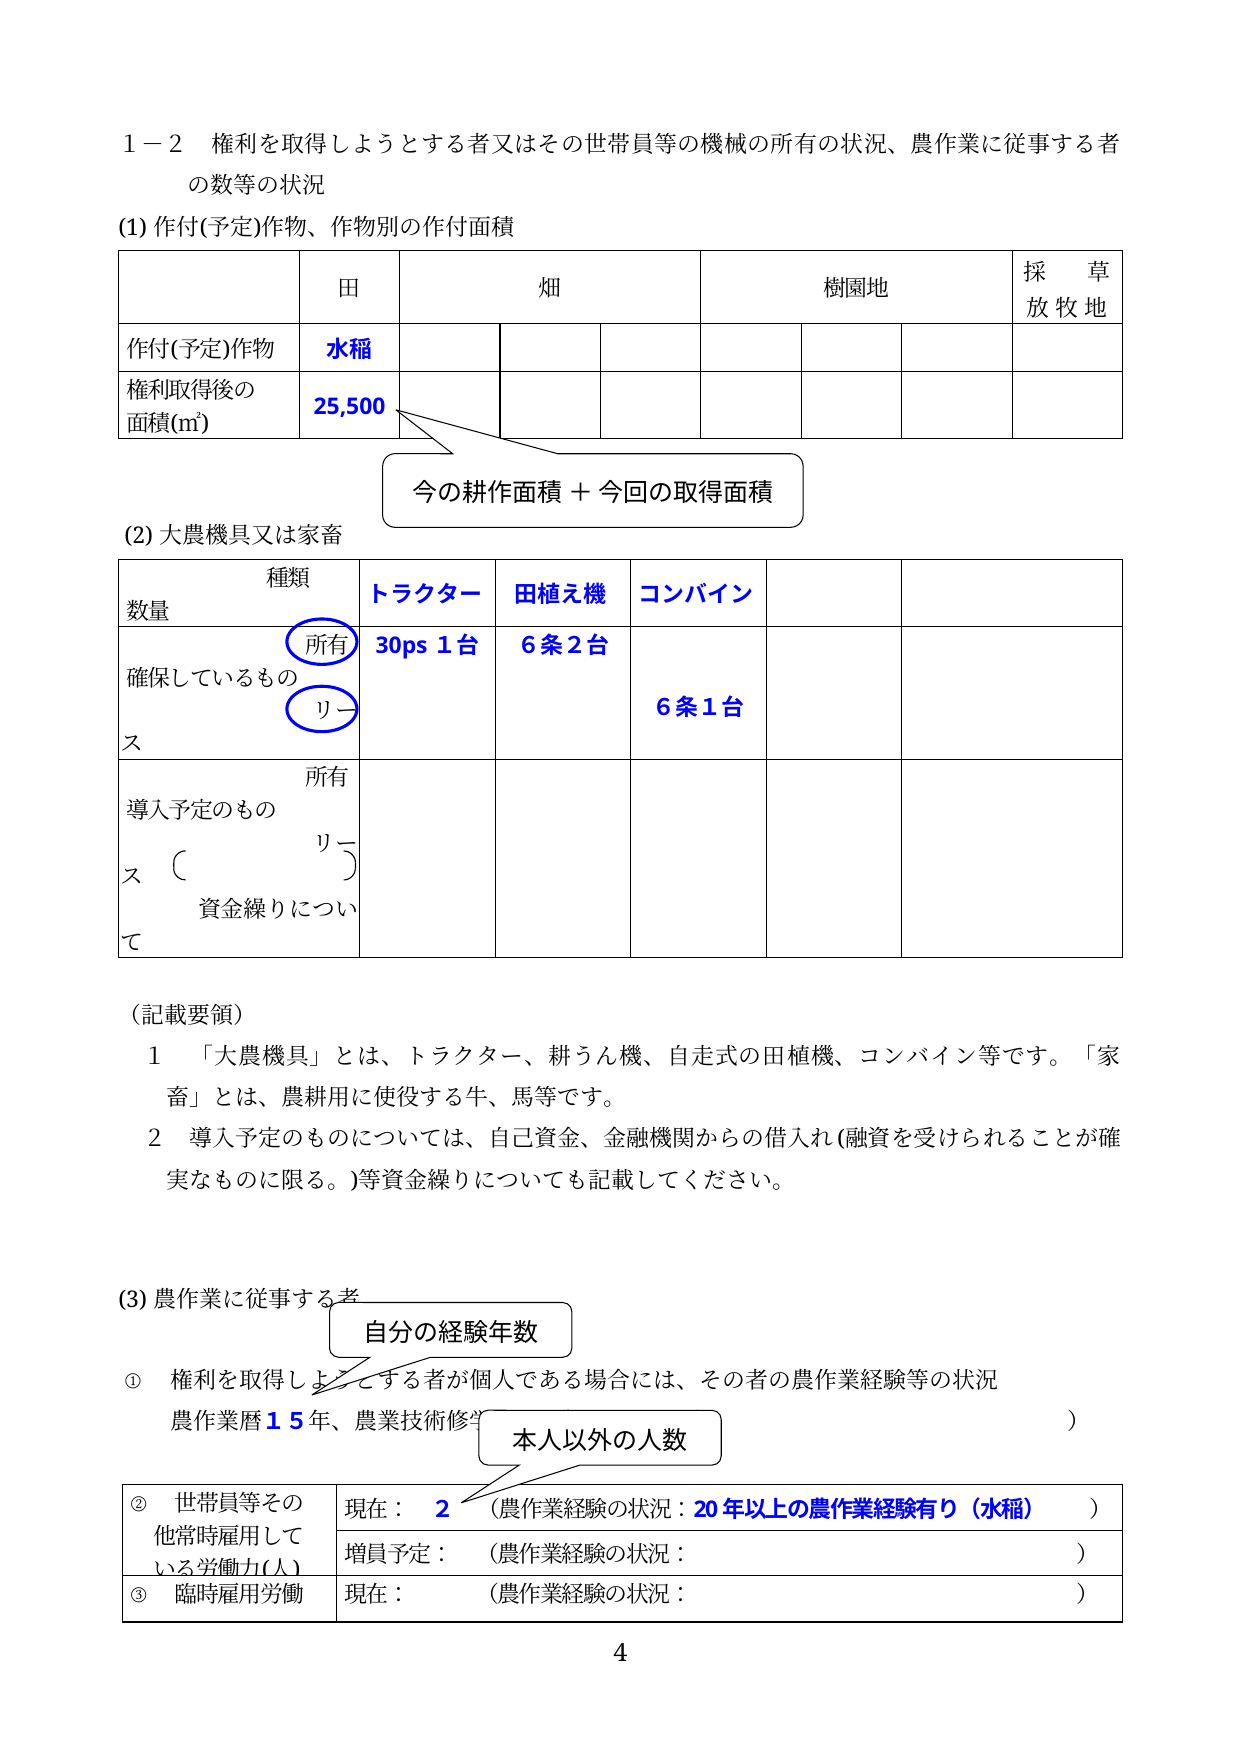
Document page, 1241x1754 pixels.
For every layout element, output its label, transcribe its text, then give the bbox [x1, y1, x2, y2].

table_cell 水稲 [300, 324, 399, 371]
table_cell [601, 372, 700, 438]
table_cell [601, 324, 700, 371]
table_cell [1013, 324, 1122, 371]
table_header [902, 560, 1122, 626]
table_cell [701, 372, 801, 438]
table_cell [902, 760, 1122, 957]
table_cell 所有 確保しているもの リース [119, 627, 359, 758]
text （記載要領） [118, 997, 1122, 1030]
table_header ② 世帯員等その 他常時雇用して いる労働力(人) [123, 1485, 336, 1575]
table_cell 所有 導入予定のもの リース 資金繰りについて [119, 760, 359, 957]
table_cell [902, 372, 1012, 438]
table_cell 権利取得後の 面積(㎡) [119, 372, 299, 438]
table_header 採 草 放 牧 地 [1013, 251, 1122, 323]
text (1) 作付(予定)作物、作物別の作付面積 [118, 209, 1122, 242]
text ２ 導入予定のものについては、自己資金、金融機関からの借入れ(融資を受けられることが確実なものに限る。)等資金繰りについても記載してください。 [143, 1121, 1122, 1195]
table_cell ６条１台 [631, 627, 766, 758]
table_cell 25,500 [300, 372, 399, 438]
table_header 畑 [400, 251, 700, 323]
table_cell [902, 324, 1012, 371]
table_cell [902, 627, 1122, 758]
table_header [767, 560, 901, 626]
table_cell 現在： （農作業経験の状況： ） [337, 1576, 1122, 1621]
table_cell 30ps １台 [360, 627, 495, 758]
table_cell [802, 324, 901, 371]
table_cell [501, 372, 600, 438]
table_cell [501, 324, 600, 371]
table_cell ③ 臨時雇用労働 力(年間延人数) [123, 1576, 336, 1621]
table_cell [802, 372, 901, 438]
table_cell [767, 627, 901, 758]
table_header 種類 数量 [119, 560, 359, 626]
text (3) 農作業に従事する者 [118, 1281, 1122, 1314]
table_cell 増員予定： （農作業経験の状況： ） [337, 1531, 1122, 1575]
table_cell [767, 760, 901, 957]
text １－２ 権利を取得しようとする者又はその世帯員等の機械の所有の状況、農作業に従事する者の数等の状況 [118, 126, 1122, 201]
table_header 樹園地 [701, 251, 1012, 323]
table_cell [701, 324, 801, 371]
table_header トラクター [360, 560, 495, 626]
table_cell [631, 760, 766, 957]
table_cell [400, 372, 499, 436]
table_cell [400, 324, 499, 371]
table_header 田 [300, 251, 399, 323]
text １ 「大農機具」とは、トラクター、耕うん機、自走式の田植機、コンバイン等です。「家畜」とは、農耕用に使役する牛、馬等です。 [143, 1038, 1122, 1112]
table_cell [1013, 372, 1122, 438]
text ① 権利を取得しようとする者が個人である場合には、その者の農作業経験等の状況 [118, 1362, 360, 1395]
table_cell 作付(予定)作物 [119, 324, 299, 371]
table_header [118, 1484, 122, 1621]
table_cell [400, 415, 430, 438]
text ① 権利を取得しようとする者が個人である場合には、その者の農作業経験等の状況 [317, 1362, 1122, 1395]
table_header 田植え機 [496, 560, 630, 626]
text 農作業暦１５年、農業技術修学暦 年、その他（ ） [118, 1403, 1122, 1436]
text (2) 大農機具又は家畜 [118, 517, 1122, 551]
table_cell [496, 760, 630, 957]
table_cell [360, 760, 495, 957]
table_header [119, 251, 299, 323]
table_header コンバイン [631, 560, 766, 626]
table_cell ６条２台 [496, 627, 630, 758]
table_header 現在： ２ （農作業経験の状況：20年以上の農作業経験有り（水稲） ） [337, 1485, 1122, 1529]
